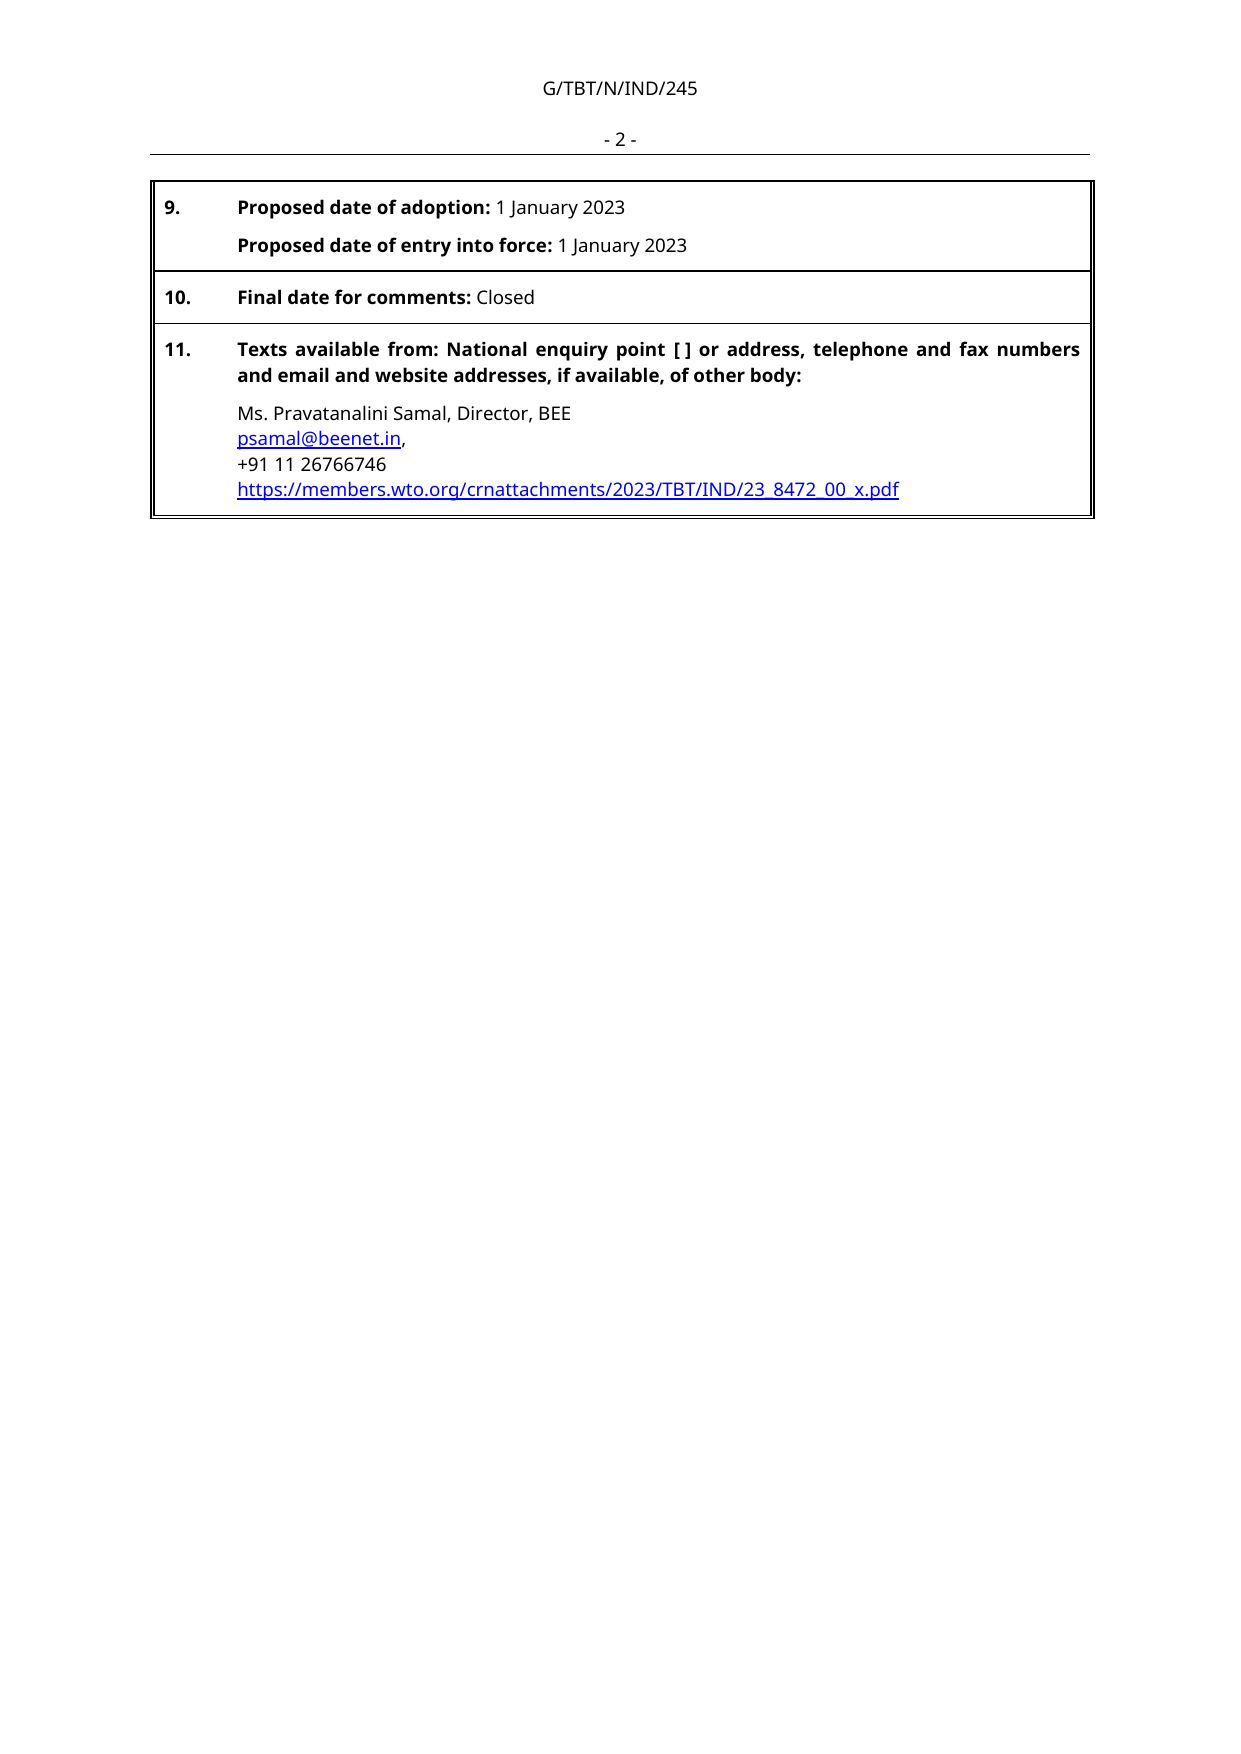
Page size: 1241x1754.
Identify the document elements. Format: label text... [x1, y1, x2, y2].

table_cell 10. [155, 272, 225, 322]
table_cell Final date for comments: Closed [225, 272, 1090, 322]
table_cell 11. [155, 324, 225, 514]
table_cell Texts available from: National enquiry point [ ] or address, telephone and fax numbers and email and website addresses, if available, of other body: Ms. Pravatanalini Samal, Director, BEE psamal@beenet.in, +91 11 26766746 https://members.wto.org/crnattachments/2023/TBT/IND/23_8472_00_x.pdf [225, 324, 1090, 514]
table_cell 9. [155, 182, 225, 270]
table_cell Proposed date of adoption: 1 January 2023 Proposed date of entry into force: 1 January 2023 [225, 182, 1090, 270]
